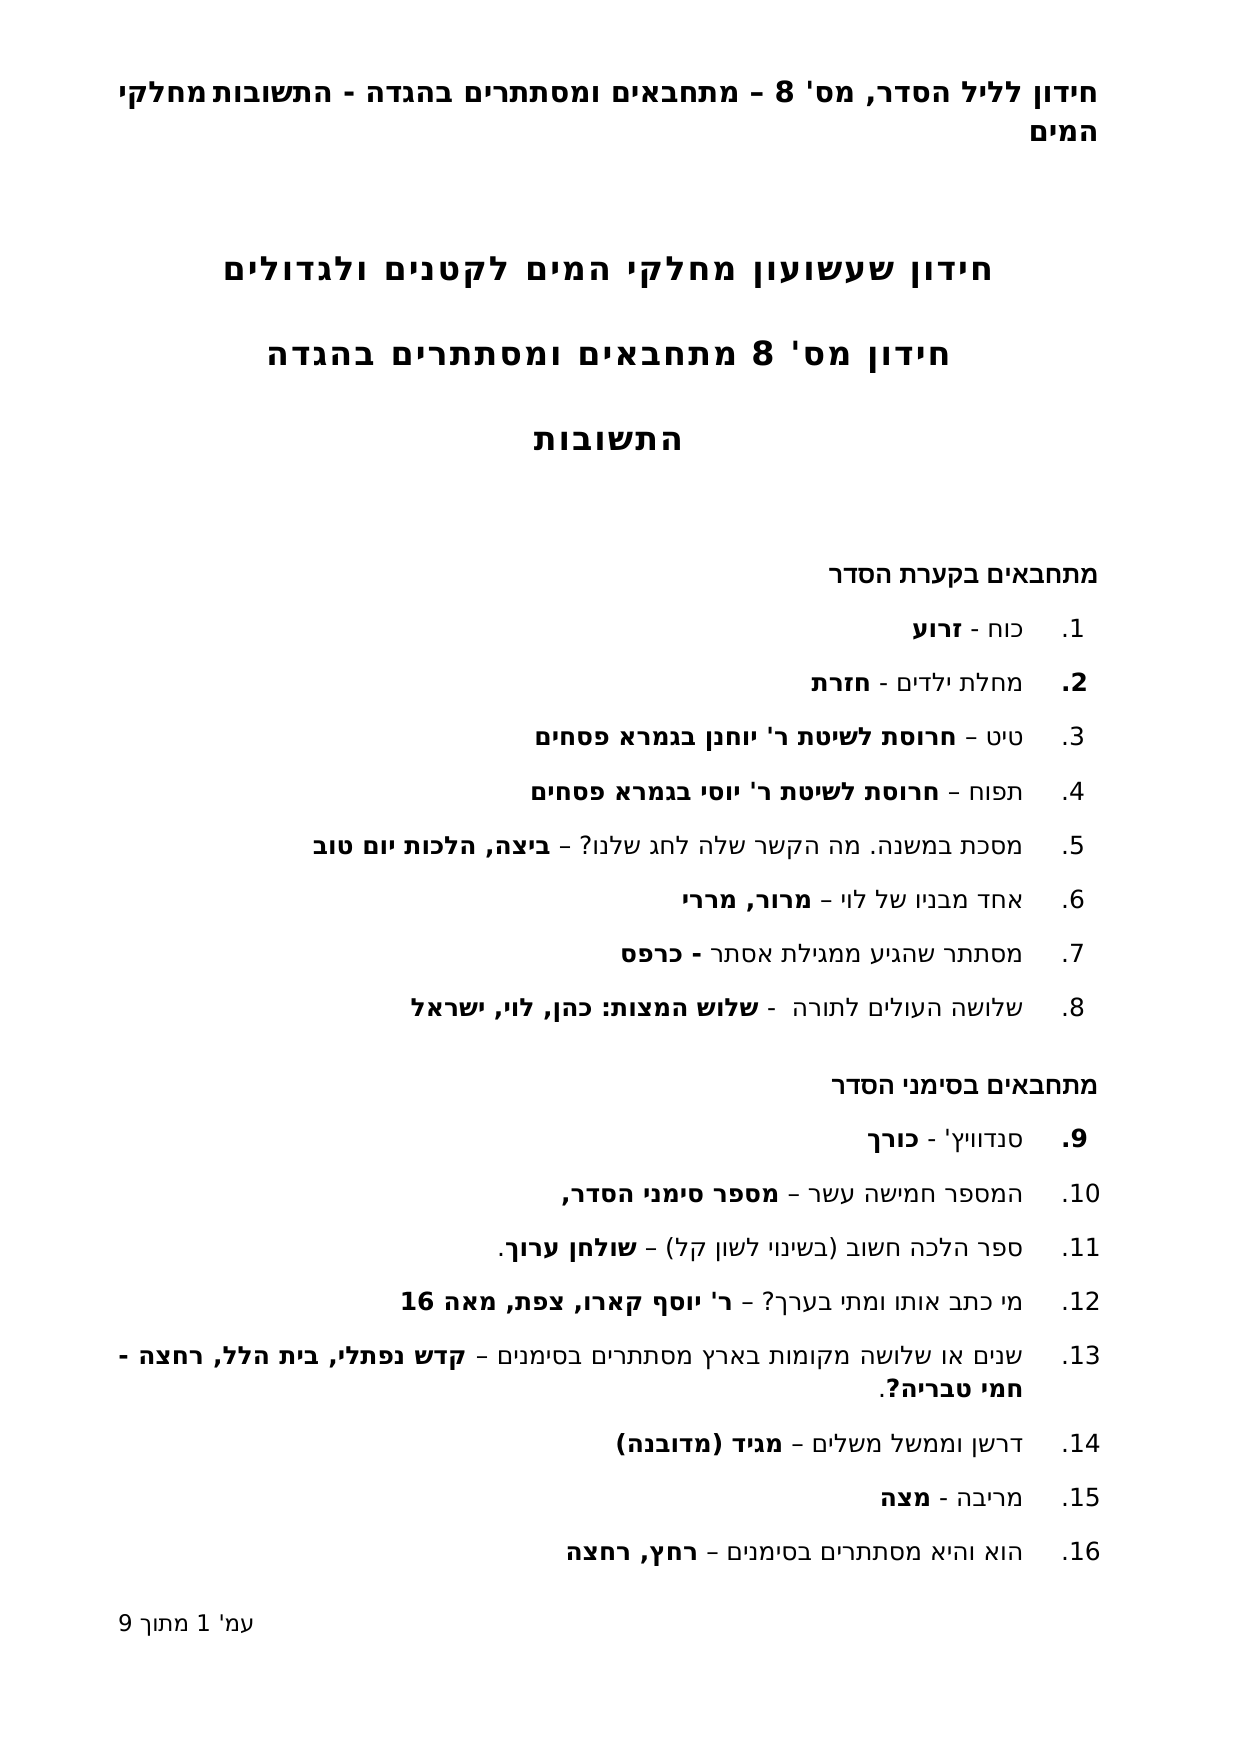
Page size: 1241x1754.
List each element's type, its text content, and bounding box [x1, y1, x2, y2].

text מתחבאים בקערת הסדר [118, 558, 1098, 589]
list שנים או שלושה מקומות בארץ מסתתרים בסימנים – קדש נפתלי, בית הלל, רחצה - חמי טבריה?. [118, 1337, 1061, 1404]
list טיט – חרוסת לשיטת ר' יוחנן בגמרא פסחים [118, 718, 1061, 752]
text חידון שעשועון מחלקי המים לקטנים ולגדולים [118, 250, 1098, 289]
list מי כתב אותו ומתי בערך? – ר' יוסף קארו, צפת, מאה 16 [118, 1283, 1061, 1316]
list מריבה - מצה [118, 1479, 1061, 1512]
list המספר חמישה עשר – מספר סימני הסדר, [118, 1175, 1061, 1208]
list כוח - זרוע [118, 610, 1061, 643]
list ספר הלכה חשוב (בשינוי לשון קל) – שולחן ערוך. [118, 1229, 1061, 1262]
list סנדוויץ' - כורך [118, 1121, 1061, 1154]
text התשובות [118, 419, 1098, 458]
list תפוח – חרוסת לשיטת ר' יוסי בגמרא פסחים [118, 773, 1061, 806]
list מסכת במשנה. מה הקשר שלה לחג שלנו? – ביצה, הלכות יום טוב [118, 827, 1061, 860]
list שלושה העולים לתורה - שלוש המצות: כהן, לוי, ישראל [118, 989, 1061, 1023]
list מחלת ילדים - חזרת [118, 664, 1061, 698]
text חידון מס' 8 מתחבאים ומסתתרים בהגדה [118, 334, 1098, 373]
text מתחבאים בסימני הסדר [118, 1068, 1098, 1100]
list דרשן וממשל משלים – מגיד (מדובנה) [118, 1425, 1061, 1458]
list מסתתר שהגיע ממגילת אסתר - כרפס [118, 935, 1061, 968]
list אחד מבניו של לוי – מרור, מררי [118, 881, 1061, 914]
list הוא והיא מסתתרים בסימנים – רחץ, רחצה [118, 1533, 1061, 1566]
